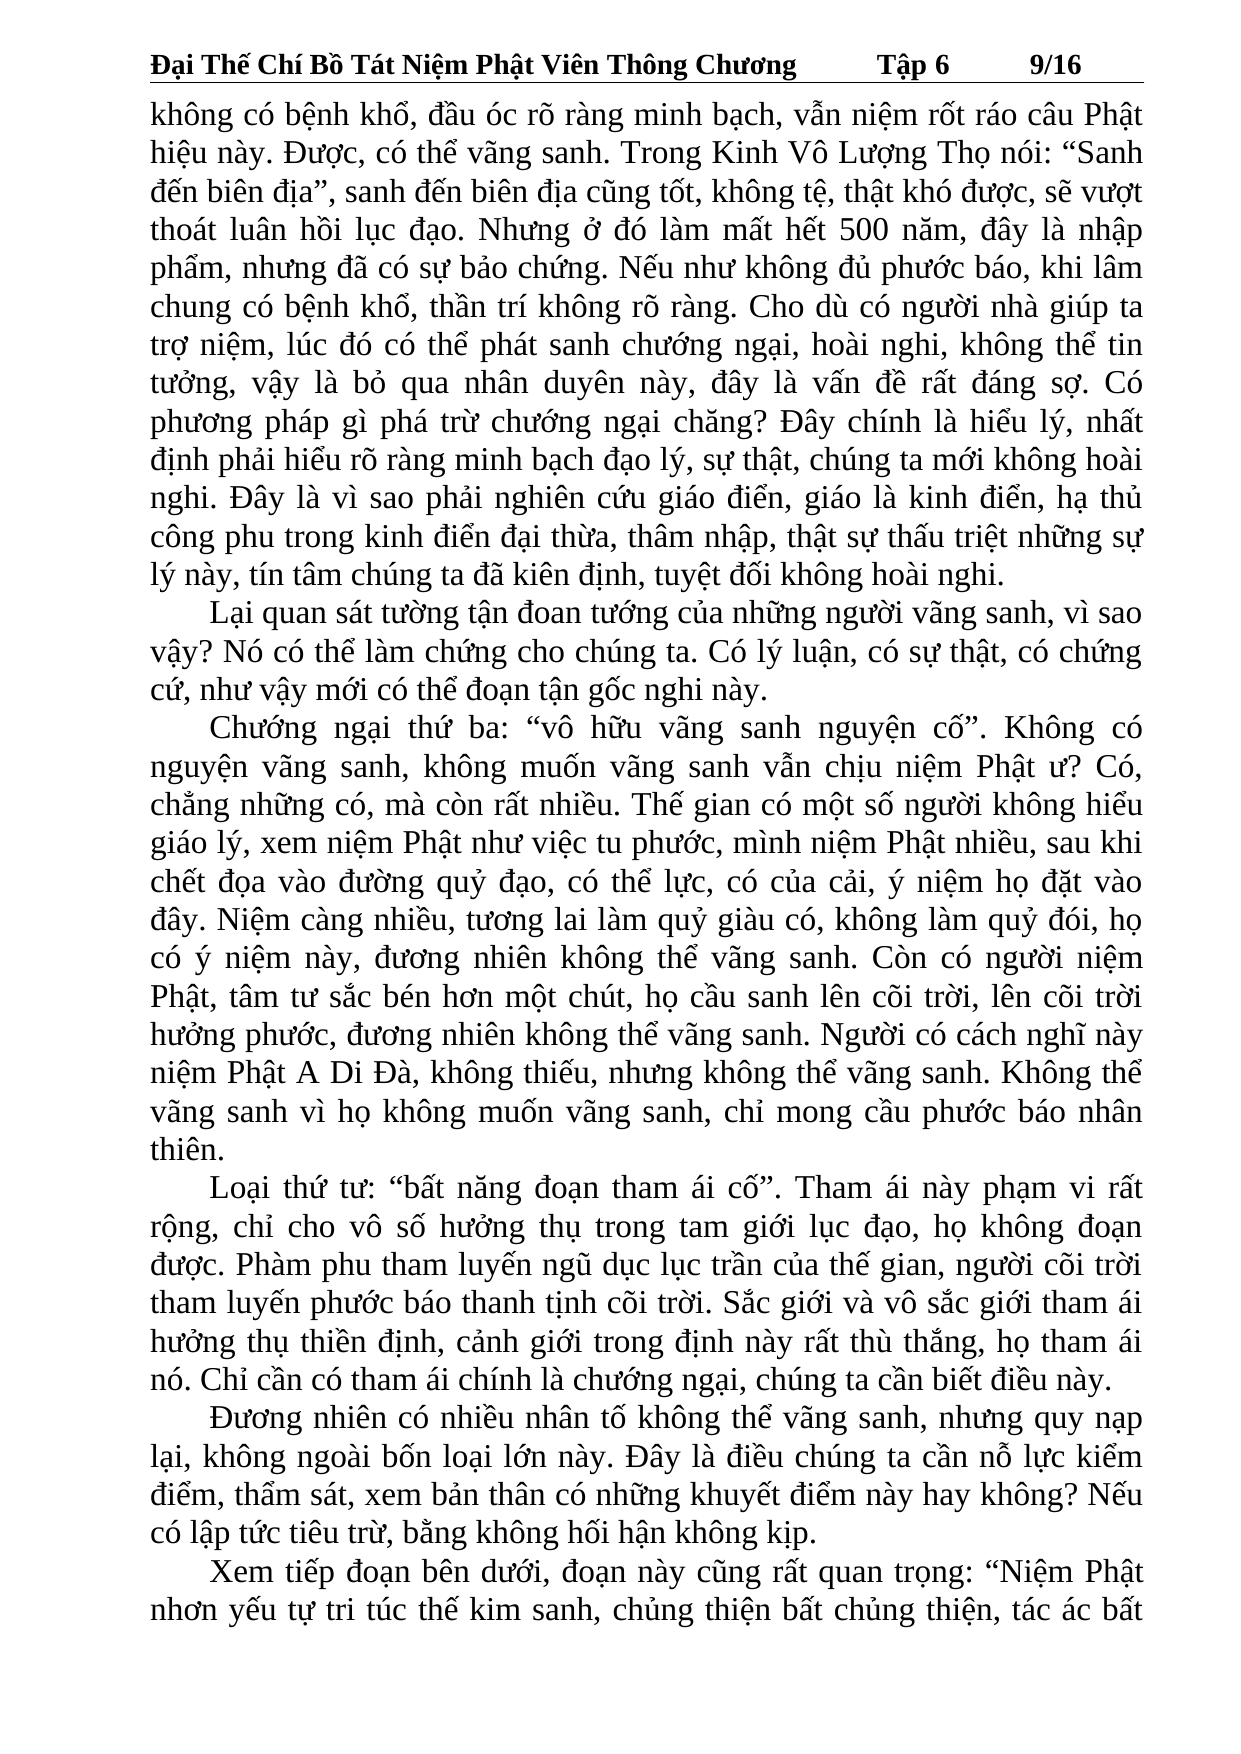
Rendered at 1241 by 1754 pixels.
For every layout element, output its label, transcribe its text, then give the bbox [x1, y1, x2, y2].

text Chướng ngại thứ ba: “vô hữu vãng sanh nguyện cố”. Không có nguyện vãng sanh, không muốn vãng sanh vẫn chịu niệm Phật ư? Có, chẳng những có, mà còn rất nhiều. Thế gian có một số người không hiểu giáo lý, xem niệm Phật như việc tu phước, mình niệm Phật nhiều, sau khi chết đọa vào đường quỷ đạo, có thể lực, có của cải, ý niệm họ đặt vào đây. Niệm càng nhiều, tương lai làm quỷ giàu có, không làm quỷ đói, họ có ý niệm này, đương nhiên không thể vãng sanh. Còn có người niệm Phật, tâm tư sắc bén hơn một chút, họ cầu sanh lên cõi trời, lên cõi trời hưởng phước, đương nhiên không thể vãng sanh. Người có cách nghĩ này niệm Phật A Di Đà, không thiếu, nhưng không thể vãng sanh. Không thể vãng sanh vì họ không muốn vãng sanh, chỉ mong cầu phước báo nhân thiên. [150, 707, 1144, 1167]
text Đương nhiên có nhiều nhân tố không thể vãng sanh, nhưng quy nạp lại, không ngoài bốn loại lớn này. Đây là điều chúng ta cần nỗ lực kiểm điểm, thẩm sát, xem bản thân có những khuyết điểm này hay không? Nếu có lập tức tiêu trừ, bằng không hối hận không kịp. [150, 1397, 1144, 1551]
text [150, 1551, 1144, 1627]
text Loại thứ tư: “bất năng đoạn tham ái cố”. Tham ái này phạm vi rất rộng, chỉ cho vô số hưởng thụ trong tam giới lục đạo, họ không đoạn được. Phàm phu tham luyến ngũ dục lục trần của thế gian, người cõi trời tham luyến phước báo thanh tịnh cõi trời. Sắc giới và vô sắc giới tham ái hưởng thụ thiền định, cảnh giới trong định này rất thù thắng, họ tham ái nó. Chỉ cần có tham ái chính là chướng ngại, chúng ta cần biết điều này. [150, 1167, 1144, 1397]
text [150, 94, 1144, 592]
text Lại quan sát tường tận đoan tướng của những người vãng sanh, vì sao vậy? Nó có thể làm chứng cho chúng ta. Có lý luận, có sự thật, có chứng cứ, như vậy mới có thể đoạn tận gốc nghi này. [150, 592, 1144, 707]
